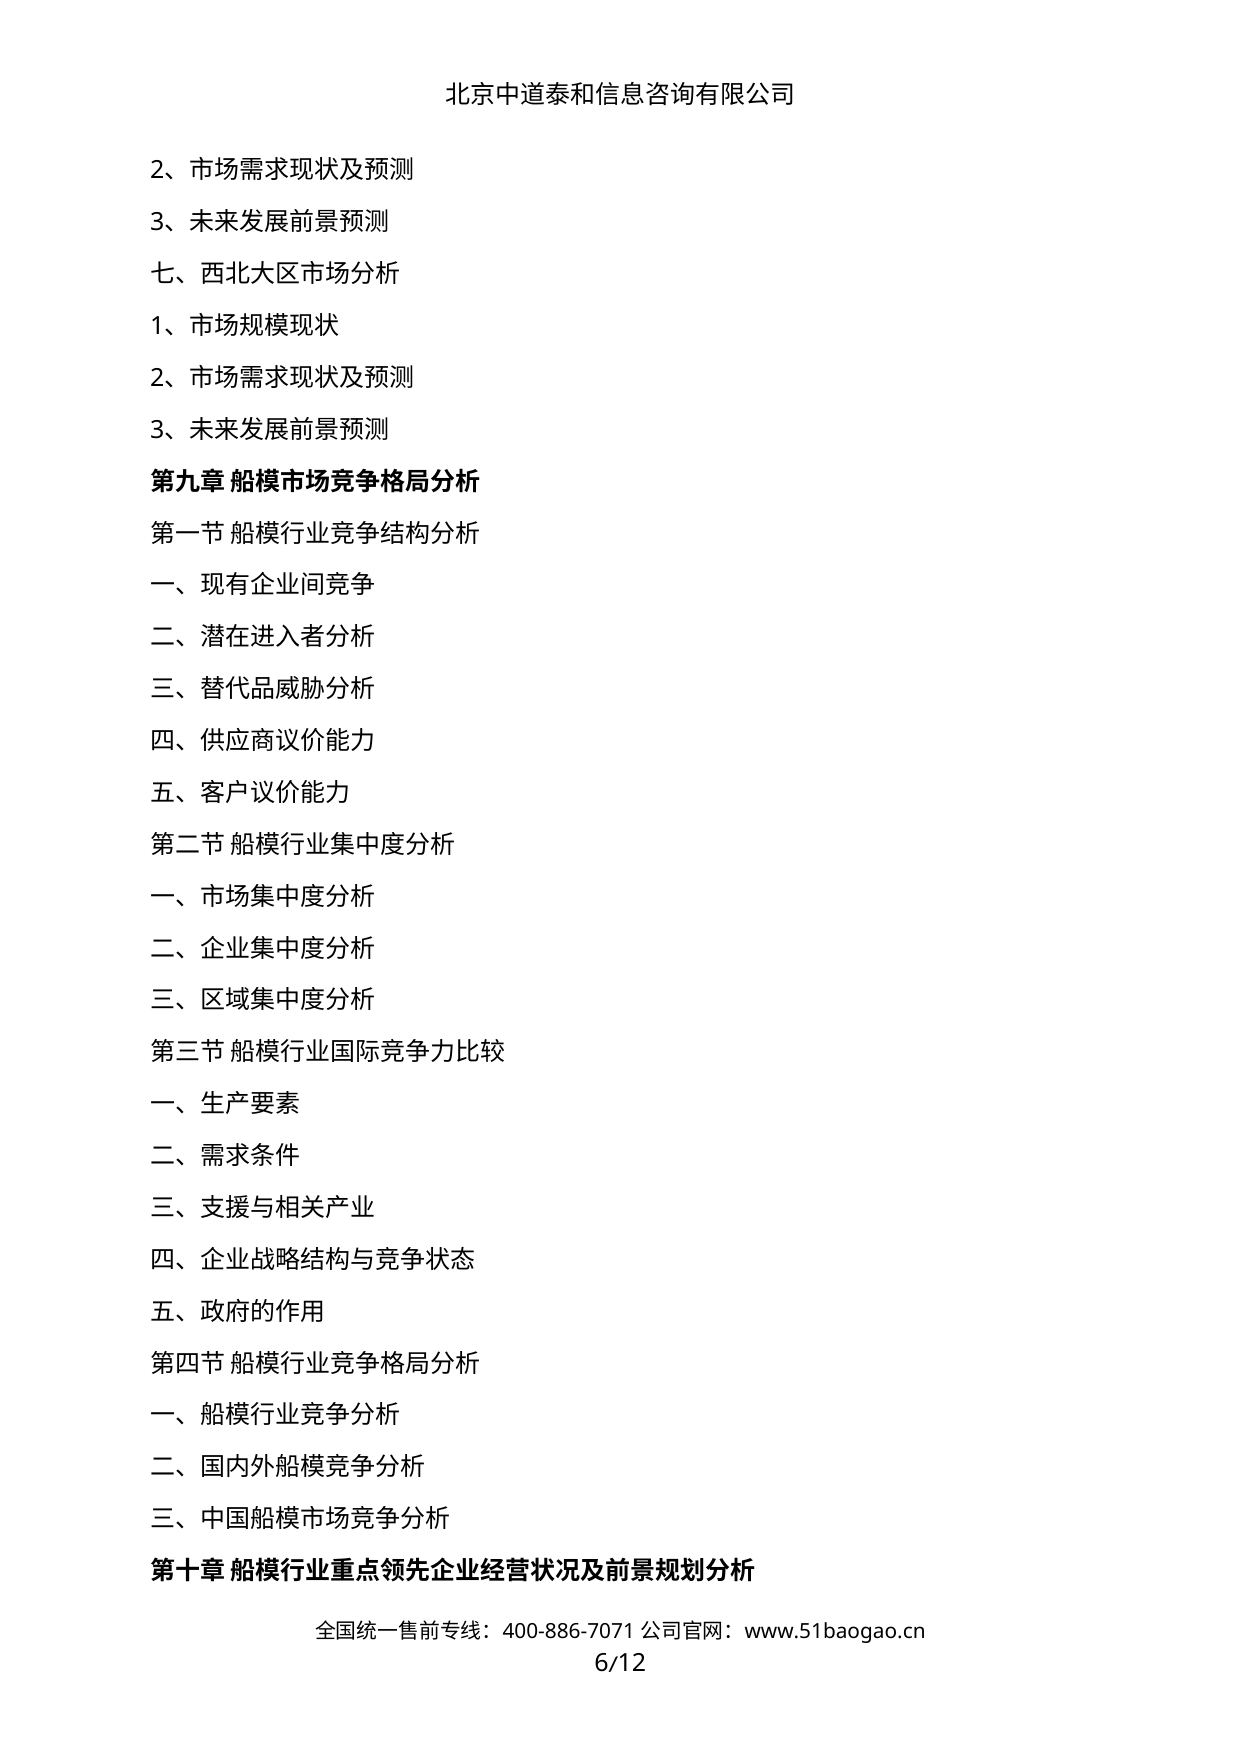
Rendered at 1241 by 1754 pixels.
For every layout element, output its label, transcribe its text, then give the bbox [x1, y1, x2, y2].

text 2、市场需求现状及预测 [150, 357, 1090, 394]
text 三、区域集中度分析 [150, 980, 1090, 1016]
text 第四节 船模行业竞争格局分析 [150, 1343, 1090, 1379]
text 3、未来发展前景预测 [150, 409, 1090, 446]
text 第二节 船模行业集中度分析 [150, 824, 1090, 861]
text 五、客户议价能力 [150, 772, 1090, 809]
text 二、潜在进入者分析 [150, 617, 1090, 653]
text 3、未来发展前景预测 [150, 202, 1090, 238]
text 二、企业集中度分析 [150, 928, 1090, 964]
text 四、企业战略结构与竞争状态 [150, 1239, 1090, 1276]
text 二、国内外船模竞争分析 [150, 1447, 1090, 1483]
text 二、需求条件 [150, 1136, 1090, 1172]
text 七、西北大区市场分析 [150, 254, 1090, 290]
text 三、支援与相关产业 [150, 1187, 1090, 1224]
text 四、供应商议价能力 [150, 721, 1090, 757]
text 2、市场需求现状及预测 [150, 150, 1090, 186]
text 一、市场集中度分析 [150, 876, 1090, 912]
text 三、中国船模市场竞争分析 [150, 1499, 1090, 1535]
text 三、替代品威胁分析 [150, 669, 1090, 705]
text 一、船模行业竞争分析 [150, 1395, 1090, 1431]
text 一、生产要素 [150, 1084, 1090, 1120]
text 第一节 船模行业竞争结构分析 [150, 513, 1090, 549]
text 第十章 船模行业重点领先企业经营状况及前景规划分析 [150, 1551, 1090, 1587]
text 一、现有企业间竞争 [150, 565, 1090, 601]
text 1、市场规模现状 [150, 306, 1090, 342]
text 第三节 船模行业国际竞争力比较 [150, 1032, 1090, 1068]
text 五、政府的作用 [150, 1291, 1090, 1327]
text 第九章 船模市场竞争格局分析 [150, 461, 1090, 497]
